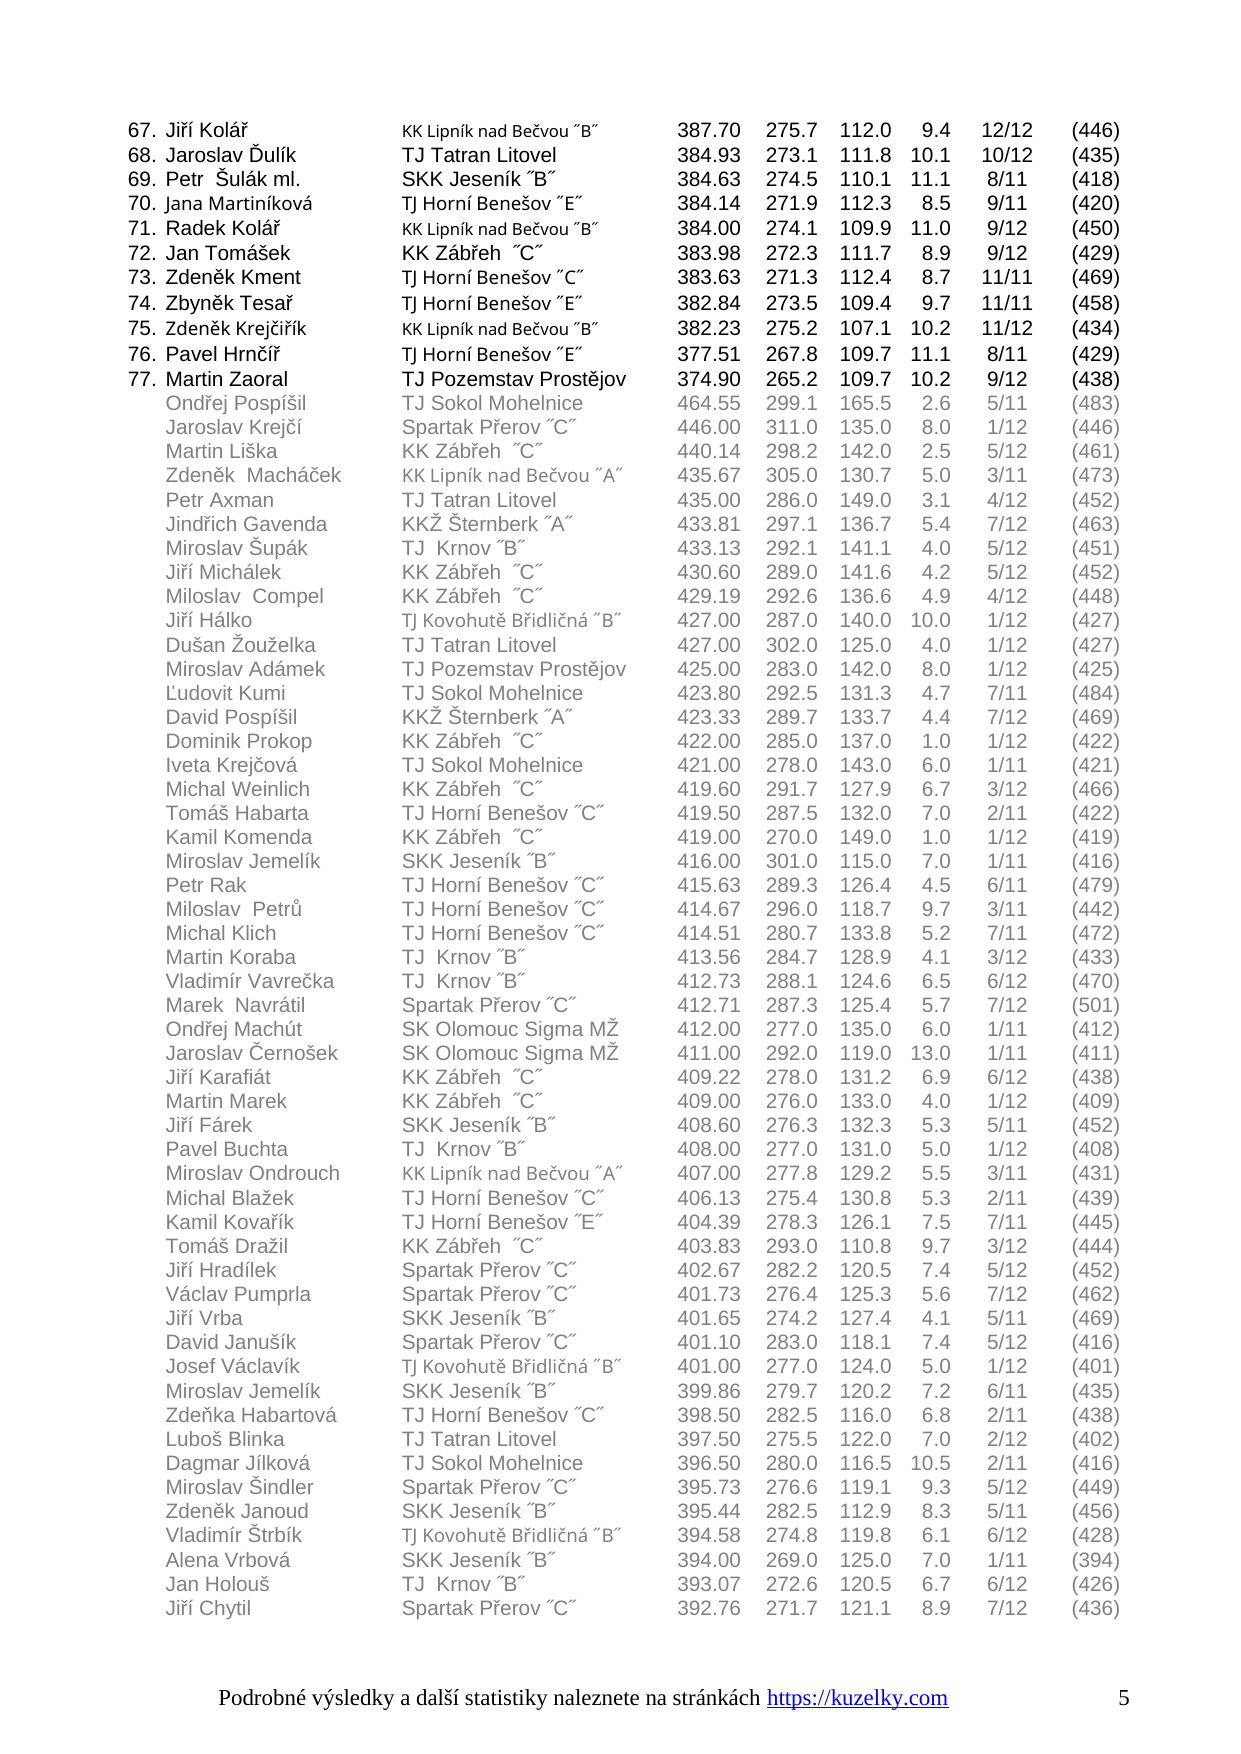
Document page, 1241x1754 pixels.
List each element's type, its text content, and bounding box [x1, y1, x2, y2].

text Miroslav Jemelík SKK Jeseník ˝B˝ 416.00 301.0 115.0 7.0 1/11 (416) [106, 849, 1134, 873]
text Miloslav Petrů TJ Horní Benešov ˝C˝ 414.67 296.0 118.7 9.7 3/11 (442) [106, 897, 1134, 921]
text 73. Zdeněk Kment TJ Horní Benešov ˝C˝ 383.63 271.3 112.4 8.7 11/11 (469) [106, 264, 1134, 290]
text David Janušík Spartak Přerov ˝C˝ 401.10 283.0 118.1 7.4 5/12 (416) [106, 1329, 1134, 1353]
text Miroslav Adámek TJ Pozemstav Prostějov 425.00 283.0 142.0 8.0 1/12 (425) [106, 657, 1134, 681]
text Iveta Krejčová TJ Sokol Mohelnice 421.00 278.0 143.0 6.0 1/11 (421) [106, 753, 1134, 777]
text Jindřich Gavenda KKŽ Šternberk ˝A˝ 433.81 297.1 136.7 5.4 7/12 (463) [106, 512, 1134, 536]
text David Pospíšil KKŽ Šternberk ˝A˝ 423.33 289.7 133.7 4.4 7/12 (469) [106, 705, 1134, 729]
text Marek Navrátil Spartak Přerov ˝C˝ 412.71 287.3 125.4 5.7 7/12 (501) [106, 993, 1134, 1017]
text Petr Axman TJ Tatran Litovel 435.00 286.0 149.0 3.1 4/12 (452) [106, 488, 1134, 512]
text Martin Marek KK Zábřeh ˝C˝ 409.00 276.0 133.0 4.0 1/12 (409) [106, 1088, 1134, 1112]
text 67. Jiří Kolář KK Lipník nad Bečvou ˝B˝ 387.70 275.7 112.0 9.4 12/12 (446) [106, 118, 1134, 143]
text 70. Jana Martiníková TJ Horní Benešov ˝E˝ 384.14 271.9 112.3 8.5 9/11 (420) [106, 191, 1134, 216]
text 75. Zdeněk Krejčiřík KK Lipník nad Bečvou ˝B˝ 382.23 275.2 107.1 10.2 11/12 (434) [106, 316, 1134, 341]
text Tomáš Habarta TJ Horní Benešov ˝C˝ 419.50 287.5 132.0 7.0 2/11 (422) [106, 801, 1134, 825]
text Dagmar Jílková TJ Sokol Mohelnice 396.50 280.0 116.5 10.5 2/11 (416) [106, 1451, 1134, 1475]
text Jiří Chytil Spartak Přerov ˝C˝ 392.76 271.7 121.1 8.9 7/12 (436) [106, 1596, 1134, 1620]
text Jiří Karafiát KK Zábřeh ˝C˝ 409.22 278.0 131.2 6.9 6/12 (438) [106, 1064, 1134, 1088]
text Jiří Vrba SKK Jeseník ˝B˝ 401.65 274.2 127.4 4.1 5/11 (469) [106, 1306, 1134, 1329]
text Kamil Komenda KK Zábřeh ˝C˝ 419.00 270.0 149.0 1.0 1/12 (419) [106, 825, 1134, 849]
text Dominik Prokop KK Zábřeh ˝C˝ 422.00 285.0 137.0 1.0 1/12 (422) [106, 729, 1134, 753]
text Jiří Fárek SKK Jeseník ˝B˝ 408.60 276.3 132.3 5.3 5/11 (452) [106, 1112, 1134, 1136]
text 71. Radek Kolář KK Lipník nad Bečvou ˝B˝ 384.00 274.1 109.9 11.0 9/12 (450) [106, 216, 1134, 241]
text 69. Petr Šulák ml. SKK Jeseník ˝B˝ 384.63 274.5 110.1 11.1 8/11 (418) [106, 167, 1134, 191]
text Ondřej Pospíšil TJ Sokol Mohelnice 464.55 299.1 165.5 2.6 5/11 (483) [106, 391, 1134, 414]
text Michal Klich TJ Horní Benešov ˝C˝ 414.51 280.7 133.8 5.2 7/11 (472) [106, 921, 1134, 945]
text Miroslav Jemelík SKK Jeseník ˝B˝ 399.86 279.7 120.2 7.2 6/11 (435) [106, 1379, 1134, 1403]
text Jiří Michálek KK Zábřeh ˝C˝ 430.60 289.0 141.6 4.2 5/12 (452) [106, 560, 1134, 584]
text Václav Pumprla Spartak Přerov ˝C˝ 401.73 276.4 125.3 5.6 7/12 (462) [106, 1282, 1134, 1306]
text 76. Pavel Hrnčíř TJ Horní Benešov ˝E˝ 377.51 267.8 109.7 11.1 8/11 (429) [106, 341, 1134, 367]
text Jiří Hálko TJ Kovohutě Břidličná ˝B˝ 427.00 287.0 140.0 10.0 1/12 (427) [106, 608, 1134, 633]
text Vladimír Vavrečka TJ Krnov ˝B˝ 412.73 288.1 124.6 6.5 6/12 (470) [106, 969, 1134, 993]
text Michal Blažek TJ Horní Benešov ˝C˝ 406.13 275.4 130.8 5.3 2/11 (439) [106, 1186, 1134, 1210]
text 77. Martin Zaoral TJ Pozemstav Prostějov 374.90 265.2 109.7 10.2 9/12 (438) [106, 367, 1134, 391]
text Pavel Buchta TJ Krnov ˝B˝ 408.00 277.0 131.0 5.0 1/12 (408) [106, 1136, 1134, 1160]
text 74. Zbyněk Tesař TJ Horní Benešov ˝E˝ 382.84 273.5 109.4 9.7 11/11 (458) [106, 290, 1134, 316]
text Tomáš Dražil KK Zábřeh ˝C˝ 403.83 293.0 110.8 9.7 3/12 (444) [106, 1234, 1134, 1258]
text Jiří Hradílek Spartak Přerov ˝C˝ 402.67 282.2 120.5 7.4 5/12 (452) [106, 1258, 1134, 1282]
text 68. Jaroslav Ďulík TJ Tatran Litovel 384.93 273.1 111.8 10.1 10/12 (435) [106, 143, 1134, 167]
text Miroslav Šupák TJ Krnov ˝B˝ 433.13 292.1 141.1 4.0 5/12 (451) [106, 536, 1134, 560]
text Dušan Žouželka TJ Tatran Litovel 427.00 302.0 125.0 4.0 1/12 (427) [106, 633, 1134, 657]
text Josef Václavík TJ Kovohutě Břidličná ˝B˝ 401.00 277.0 124.0 5.0 1/12 (401) [106, 1353, 1134, 1379]
text Michal Weinlich KK Zábřeh ˝C˝ 419.60 291.7 127.9 6.7 3/12 (466) [106, 777, 1134, 801]
text Zdeňka Habartová TJ Horní Benešov ˝C˝ 398.50 282.5 116.0 6.8 2/11 (438) [106, 1403, 1134, 1427]
text Miroslav Šindler Spartak Přerov ˝C˝ 395.73 276.6 119.1 9.3 5/12 (449) [106, 1475, 1134, 1499]
text 72. Jan Tomášek KK Zábřeh ˝C˝ 383.98 272.3 111.7 8.9 9/12 (429) [106, 241, 1134, 264]
text Luboš Blinka TJ Tatran Litovel 397.50 275.5 122.0 7.0 2/12 (402) [106, 1427, 1134, 1451]
text Ondřej Machút SK Olomouc Sigma MŽ 412.00 277.0 135.0 6.0 1/11 (412) [106, 1017, 1134, 1041]
text Jaroslav Krejčí Spartak Přerov ˝C˝ 446.00 311.0 135.0 8.0 1/12 (446) [106, 414, 1134, 438]
text Zdeněk Janoud SKK Jeseník ˝B˝ 395.44 282.5 112.9 8.3 5/11 (456) [106, 1499, 1134, 1523]
text Alena Vrbová SKK Jeseník ˝B˝ 394.00 269.0 125.0 7.0 1/11 (394) [106, 1548, 1134, 1572]
text Miroslav Ondrouch KK Lipník nad Bečvou ˝A˝ 407.00 277.8 129.2 5.5 3/11 (431) [106, 1160, 1134, 1186]
text Martin Koraba TJ Krnov ˝B˝ 413.56 284.7 128.9 4.1 3/12 (433) [106, 945, 1134, 969]
text Petr Rak TJ Horní Benešov ˝C˝ 415.63 289.3 126.4 4.5 6/11 (479) [106, 873, 1134, 897]
text Zdeněk Macháček KK Lipník nad Bečvou ˝A˝ 435.67 305.0 130.7 5.0 3/11 (473) [106, 462, 1134, 488]
text Vladimír Štrbík TJ Kovohutě Břidličná ˝B˝ 394.58 274.8 119.8 6.1 6/12 (428) [106, 1523, 1134, 1548]
text Jaroslav Černošek SK Olomouc Sigma MŽ 411.00 292.0 119.0 13.0 1/11 (411) [106, 1041, 1134, 1064]
text Kamil Kovařík TJ Horní Benešov ˝E˝ 404.39 278.3 126.1 7.5 7/11 (445) [106, 1210, 1134, 1234]
text Jan Holouš TJ Krnov ˝B˝ 393.07 272.6 120.5 6.7 6/12 (426) [106, 1572, 1134, 1596]
text Martin Liška KK Zábřeh ˝C˝ 440.14 298.2 142.0 2.5 5/12 (461) [106, 438, 1134, 462]
text Ľudovit Kumi TJ Sokol Mohelnice 423.80 292.5 131.3 4.7 7/11 (484) [106, 681, 1134, 705]
text Miloslav Compel KK Zábřeh ˝C˝ 429.19 292.6 136.6 4.9 4/12 (448) [106, 584, 1134, 608]
